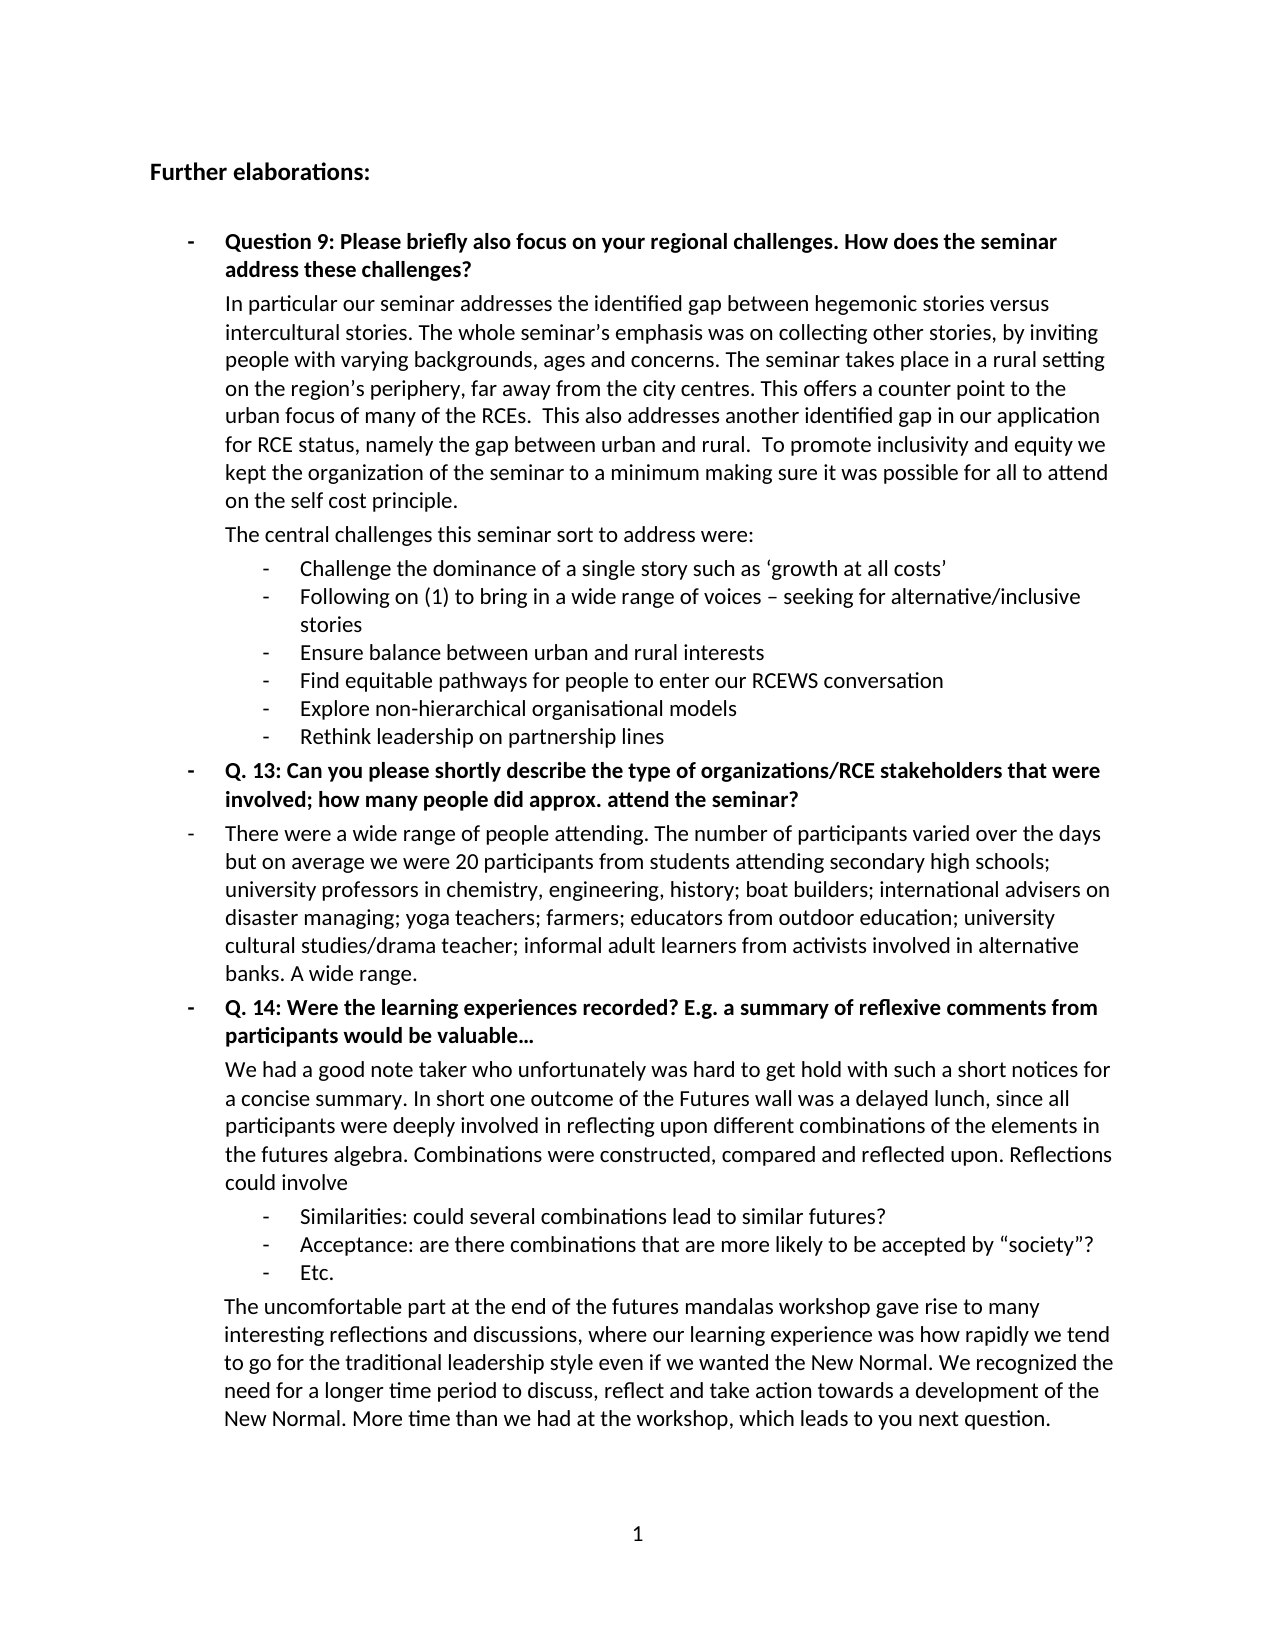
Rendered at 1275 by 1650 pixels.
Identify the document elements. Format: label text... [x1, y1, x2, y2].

text Further elaborations: [150, 156, 1125, 187]
text We had a good note taker who unfortunately was hard to get hold with such a short notices for a concise summary. In short one outcome of the Futures wall was a delayed lunch, since all participants were deeply involved in reflecting upon different combinations of the elements in the futures algebra. Combinations were constructed, compared and reflected upon. Reflections could involve [225, 1056, 1125, 1196]
list Challenge the dominance of a single story such as ‘growth at all costs’ [262, 554, 1125, 582]
list Q. 14: Were the learning experiences recorded? E.g. a summary of reflexive comments from participants would be valuable… [187, 993, 1125, 1049]
text The central challenges this seminar sort to address were: [225, 520, 1125, 548]
list Etc. [262, 1258, 1125, 1286]
list Similarities: could several combinations lead to similar futures? [262, 1202, 1125, 1230]
list Following on (1) to bring in a wide range of voices – seeking for alternative/inclusive stories [262, 582, 1125, 638]
list Question 9: Please briefly also focus on your regional challenges. How does the seminar address these challenges? [187, 227, 1125, 283]
list Q. 13: Can you please shortly describe the type of organizations/RCE stakeholders that were involved; how many people did approx. attend the seminar? [187, 757, 1125, 813]
text In particular our seminar addresses the identified gap between hegemonic stories versus intercultural stories. The whole seminar’s emphasis was on collecting other stories, by inviting people with varying backgrounds, ages and concerns. The seminar takes place in a rural setting on the region’s periphery, far away from the city centres. This offers a counter point to the urban focus of many of the RCEs. This also addresses another identified gap in our application for RCE status, namely the gap between urban and rural. To promote inclusivity and equity we kept the organization of the seminar to a minimum making sure it was possible for all to attend on the self cost principle. [225, 289, 1125, 514]
list There were a wide range of people attending. The number of participants varied over the days but on average we were 20 participants from students attending secondary high schools; university professors in chemistry, engineering, history; boat builders; international advisers on disaster managing; yoga teachers; farmers; educators from outdoor education; university cultural studies/drama teacher; informal adult learners from activists involved in alternative banks. A wide range. [187, 819, 1125, 987]
list Explore non-hierarchical organisational models [262, 694, 1125, 722]
list Rethink leadership on partnership lines [262, 722, 1125, 750]
list Find equitable pathways for people to enter our RCEWS conversation [262, 666, 1125, 694]
list Ensure balance between urban and rural interests [262, 638, 1125, 666]
list Acceptance: are there combinations that are more likely to be accepted by “society”? [262, 1230, 1125, 1258]
text The uncomfortable part at the end of the futures mandalas workshop gave rise to many interesting reflections and discussions, where our learning experience was how rapidly we tend to go for the traditional leadership style even if we wanted the New Normal. We recognized the need for a longer time period to discuss, reflect and take action towards a development of the New Normal. More time than we had at the workshop, which leads to you next question. [224, 1292, 1125, 1432]
